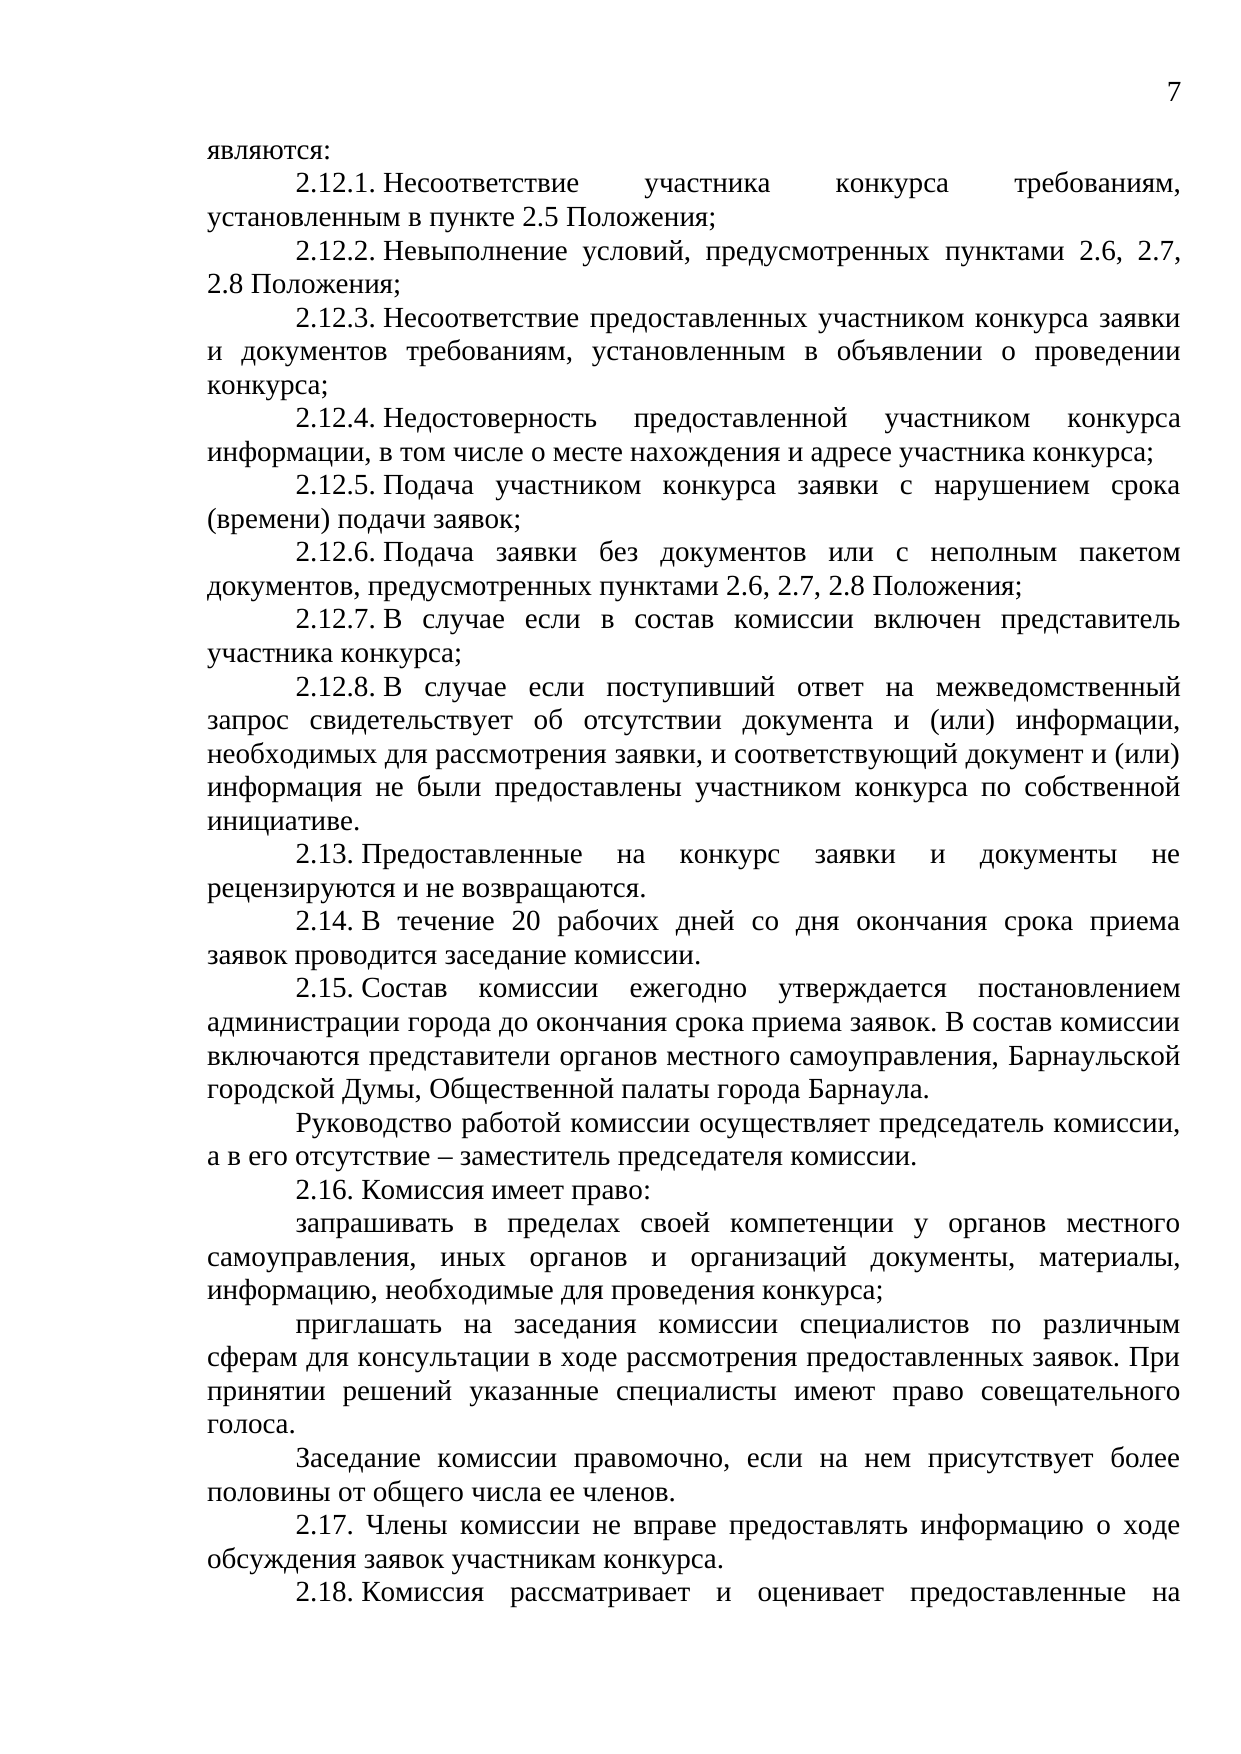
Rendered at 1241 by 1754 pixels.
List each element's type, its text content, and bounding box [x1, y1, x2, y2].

text Заседание комиссии правомочно, если на нем присутствует более половины от общего числа ее членов. [207, 1440, 1181, 1507]
text 2.12.8. В случае если поступивший ответ на межведомственный запрос свидетельствует об отсутствии документа и (или) информации, необходимых для рассмотрения заявки, и соответствующий документ и (или) информация не были предоставлены участником конкурса по собственной инициативе. [207, 669, 1181, 836]
text 2.12.7. В случае если в состав комиссии включен представитель участника конкурса; [207, 602, 1181, 669]
text 2.12.3. Несоответствие предоставленных участником конкурса заявки и документов требованиям, установленным в объявлении о проведении конкурса; [207, 300, 1181, 400]
text 2.17. Члены комиссии не вправе предоставлять информацию о ходе обсуждения заявок участникам конкурса. [207, 1507, 1181, 1574]
text приглашать на заседания комиссии специалистов по различным сферам для консультации в ходе рассмотрения предоставленных заявок. При принятии решений указанные специалисты имеют право совещательного голоса. [207, 1306, 1181, 1440]
text 2.12.4. Недостоверность предоставленной участником конкурса информации, в том числе о месте нахождения и адресе участника конкурса; [207, 400, 1181, 467]
text 2.12.2. Невыполнение условий, предусмотренных пунктами 2.6, 2.7, 2.8 Положения; [207, 233, 1181, 300]
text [207, 132, 1181, 166]
text 2.15. Состав комиссии ежегодно утверждается постановлением администрации города до окончания срока приема заявок. В состав комиссии включаются представители органов местного самоуправления, Барнаульской городской Думы, Общественной палаты города Барнаула. [207, 971, 1181, 1105]
text Руководство работой комиссии осуществляет председатель комиссии, а в его отсутствие – заместитель председателя комиссии. [207, 1105, 1181, 1172]
text 2.16. Комиссия имеет право: [207, 1172, 1181, 1205]
text 2.13. Предоставленные на конкурс заявки и документы не рецензируются и не возвращаются. [207, 836, 1181, 903]
text 2.12.5. Подача участником конкурса заявки с нарушением срока (времени) подачи заявок; [207, 467, 1181, 534]
text 2.14. В течение 20 рабочих дней со дня окончания срока приема заявок проводится заседание комиссии. [207, 903, 1181, 971]
text запрашивать в пределах своей компетенции у органов местного самоуправления, иных органов и организаций документы, материалы, информацию, необходимые для проведения конкурса; [207, 1205, 1181, 1306]
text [207, 1574, 1181, 1608]
text 2.12.1. Несоответствие участника конкурса требованиям, установленным в пункте 2.5 Положения; [207, 166, 1181, 233]
text 2.12.6. Подача заявки без документов или с неполным пакетом документов, предусмотренных пунктами 2.6, 2.7, 2.8 Положения; [207, 534, 1181, 602]
